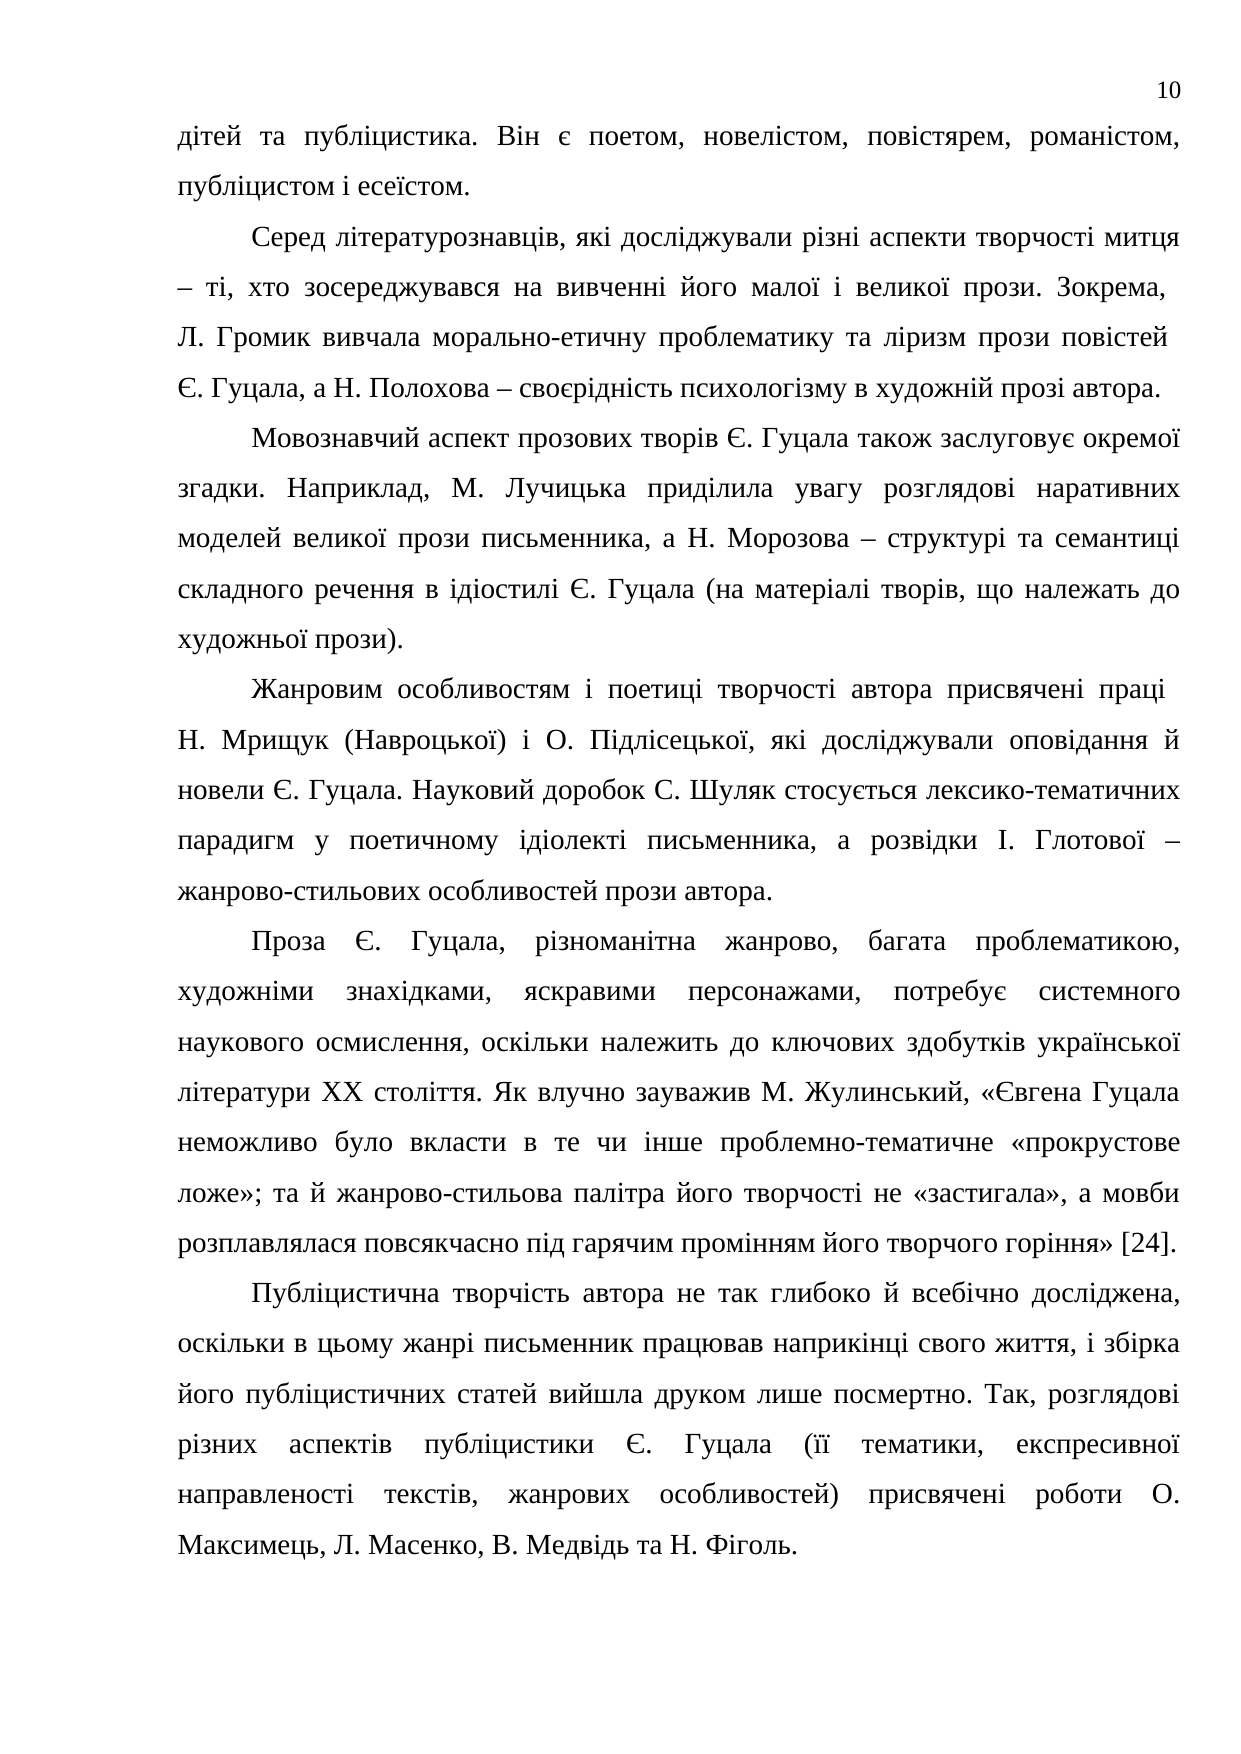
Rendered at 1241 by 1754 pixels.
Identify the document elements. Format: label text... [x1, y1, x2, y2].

text Серед літературознавців, які досліджували різні аспекти творчості митця – ті, хто зосереджувався на вивченні його малої і великої прози. Зокрема, Л. Громик вивчала морально-етичну проблематику та ліризм прози повістей Є. Гуцала, а Н. Полохова – своєрідність психологізму в художній прозі автора. [177, 219, 1181, 403]
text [177, 118, 1181, 202]
text Жанровим особливостям і поетиці творчості автора присвячені праці Н. Мрищук (Навроцької) і О. Підлісецької, які досліджували оповідання й новели Є. Гуцала. Науковий доробок С. Шуляк стосується лексико-тематичних парадигм у поетичному ідіолекті письменника, а розвідки І. Глотової – жанрово-стильових особливостей прози автора. [177, 672, 1181, 906]
text Публіцистична творчість автора не так глибоко й всебічно досліджена, оскільки в цьому жанрі письменник працював наприкінці свого життя, і збірка його публіцистичних статей вийшла друком лише посмертно. Так, розглядові різних аспектів публіцистики Є. Гуцала (її тематики, експресивної направленості текстів, жанрових особливостей) присвячені роботи О. Максимець, Л. Масенко, В. Медвідь та Н. Фіголь. [177, 1275, 1181, 1560]
text Мовознавчий аспект прозових творів Є. Гуцала також заслуговує окремої згадки. Наприклад, М. Лучицька приділила увагу розглядові наративних моделей великої прози письменника, а Н. Морозова – структурі та семантиці складного речення в ідіостилі Є. Гуцала (на матеріалі творів, що належать до художньої прози). [177, 420, 1181, 655]
text Проза Є. Гуцала, різноманітна жанрово, багата проблематикою, художніми знахідками, яскравими персонажами, потребує системного наукового осмислення, оскільки належить до ключових здобутків української літератури ХХ століття. Як влучно зауважив М. Жулинський, «Євгена Гуцала неможливо було вкласти в те чи інше проблемно-тематичне «прокрустове ложе»; та й жанрово-стильова палітра його творчості не «застигала», а мовби розплавлялася повсякчасно під гарячим промінням його творчого горіння» [24]. [177, 923, 1181, 1258]
